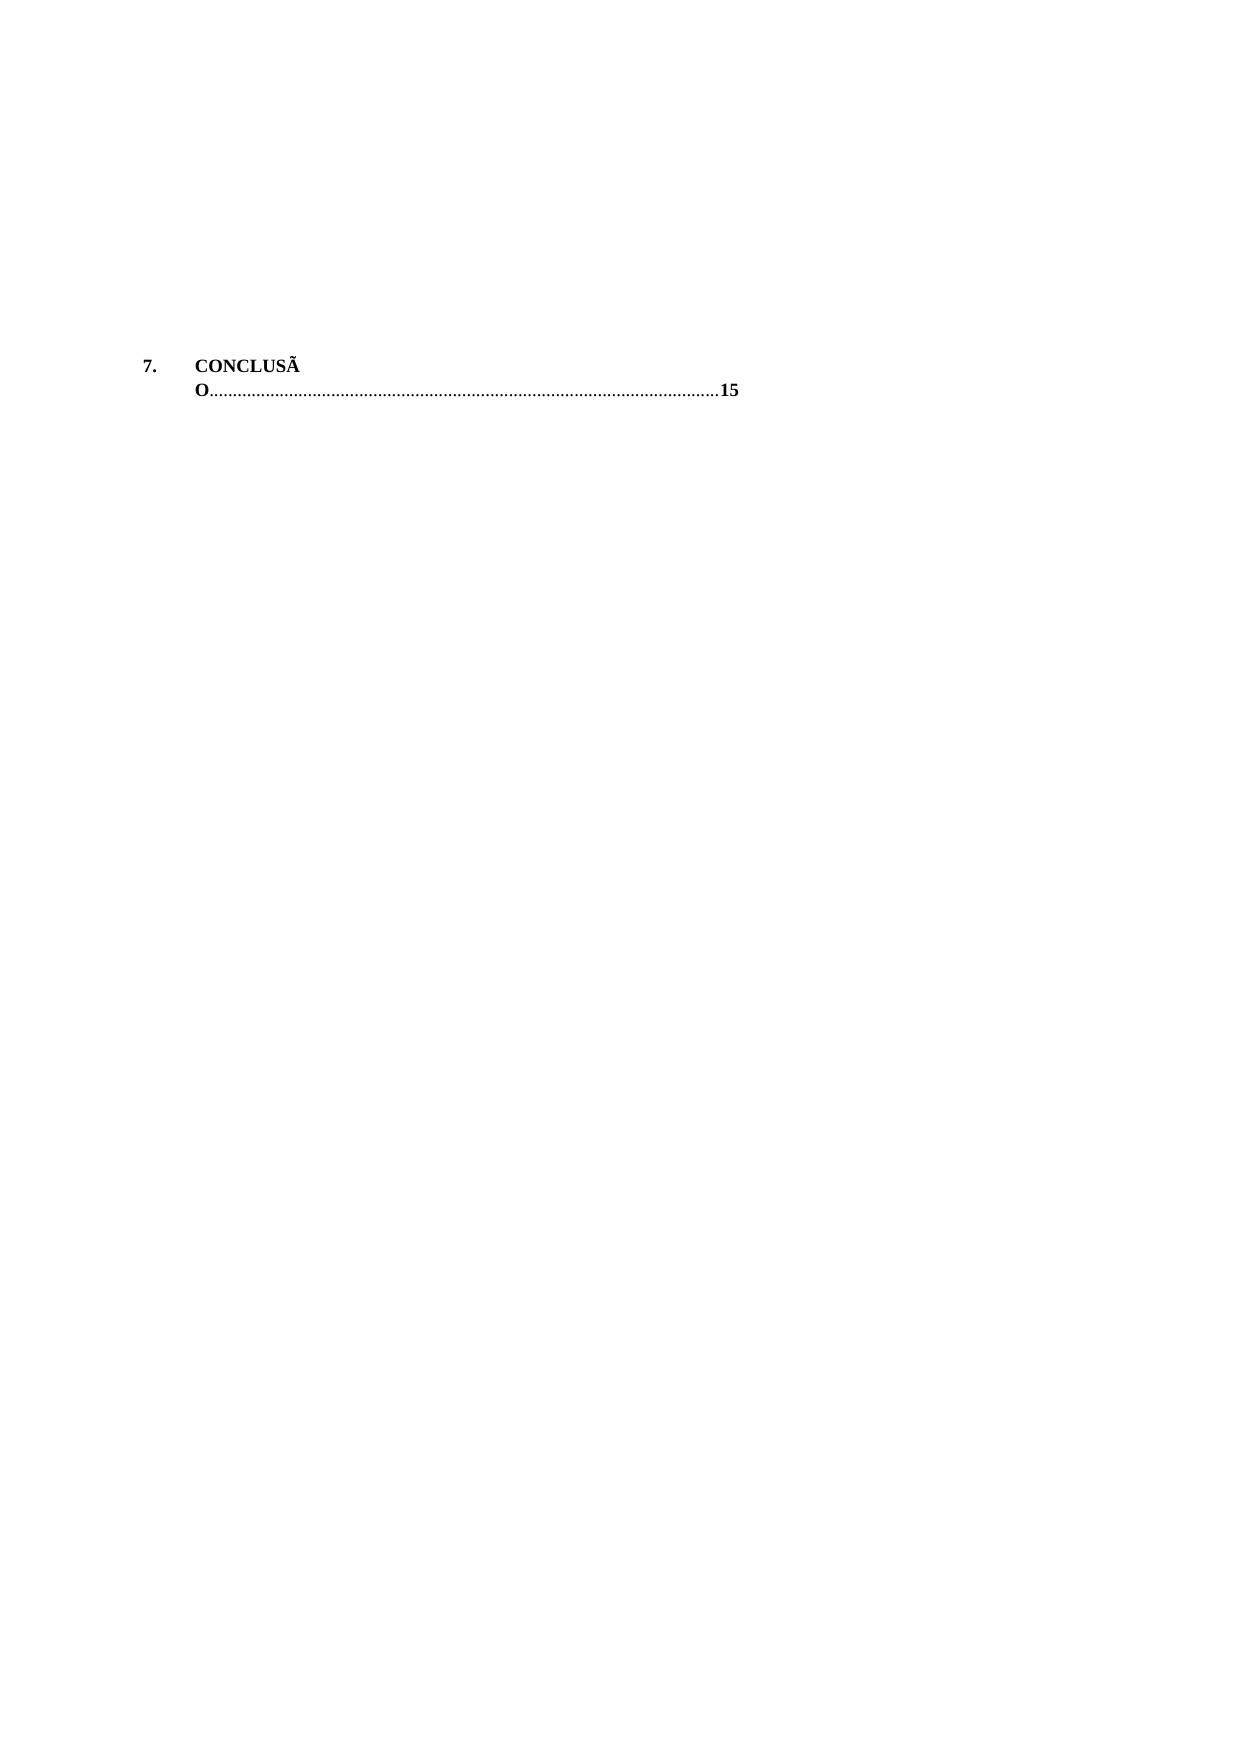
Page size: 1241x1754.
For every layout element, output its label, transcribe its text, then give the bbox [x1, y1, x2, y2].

list CONCLUSÃO.............................................................................................................15 [143, 355, 834, 400]
